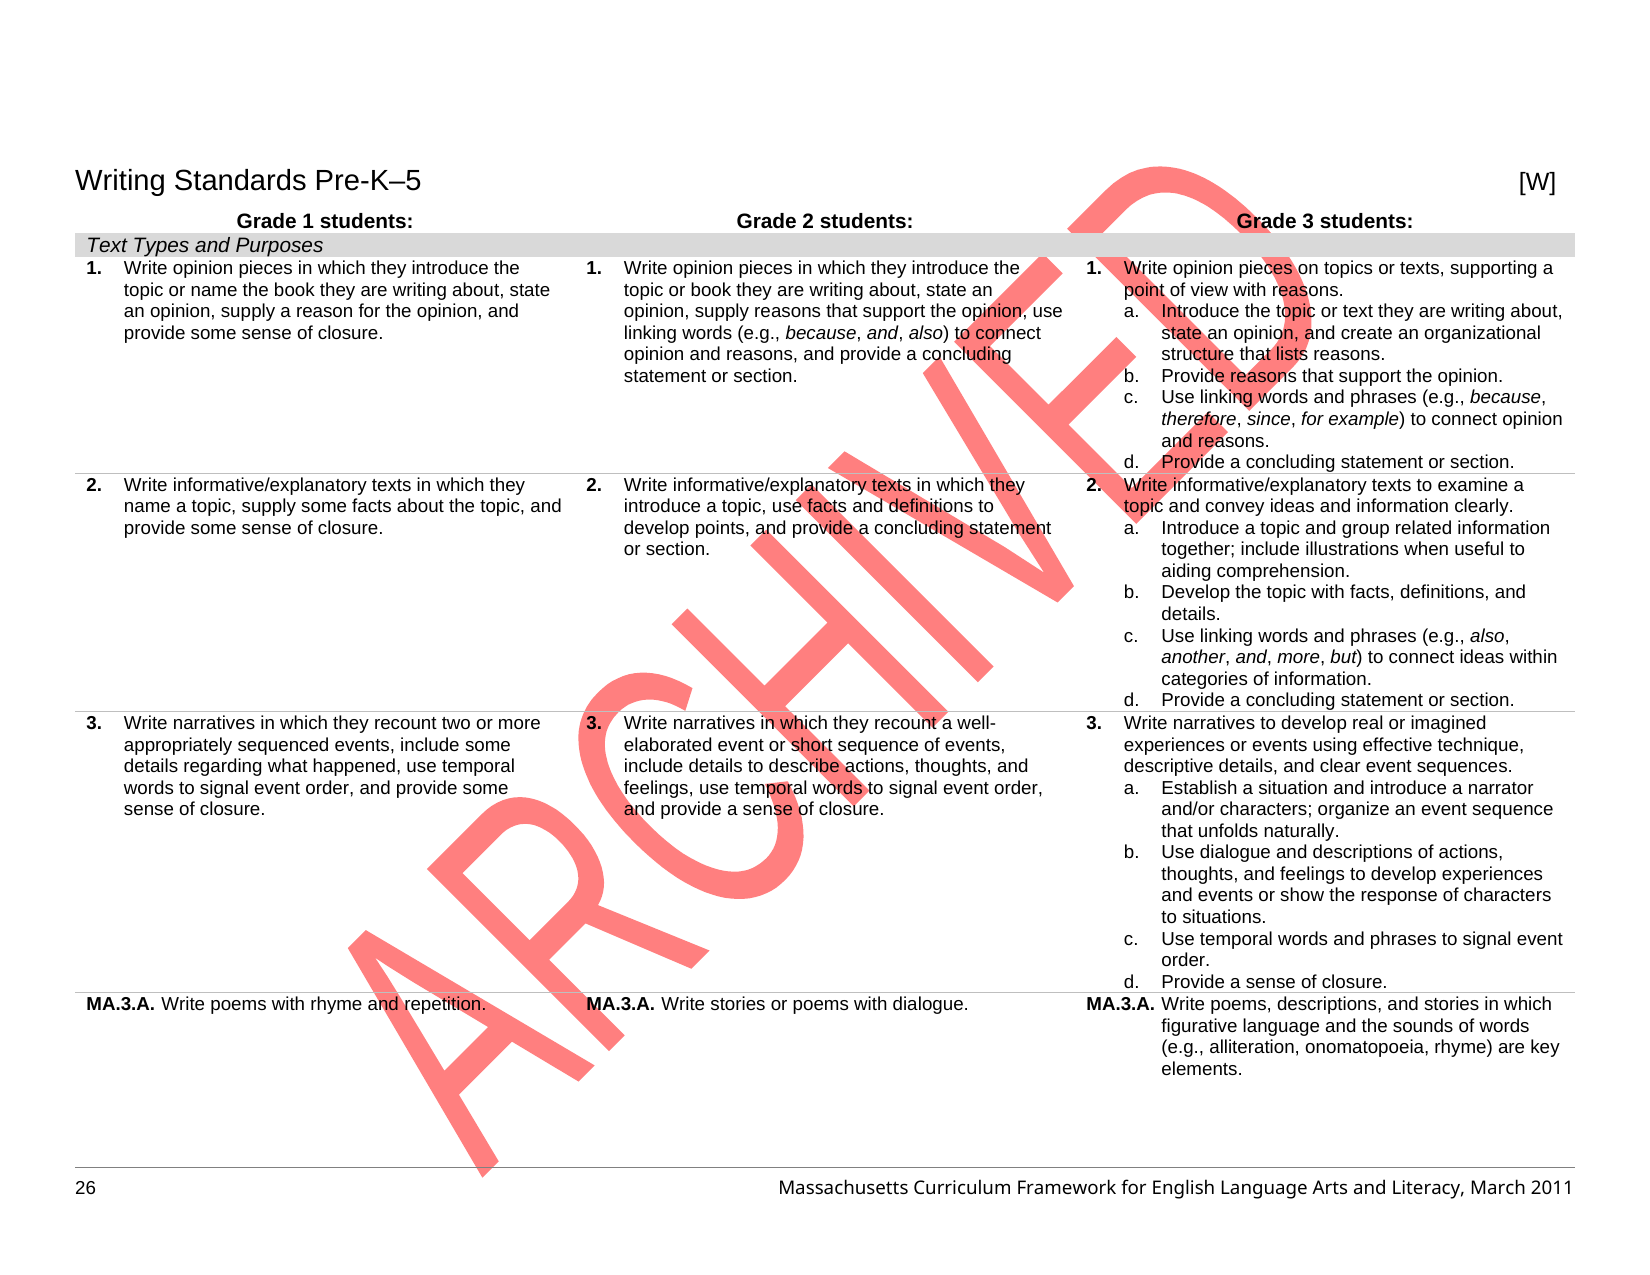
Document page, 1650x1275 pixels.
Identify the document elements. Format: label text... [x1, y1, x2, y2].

table_cell Text Types and Purposes [75, 233, 1575, 257]
table_cell 1. Write opinion pieces in which they introduce the topic or book they are writing about, state an opinion, supply reasons that support the opinion, use linking words (e.g., because, and, also) to connect opinion and reasons, and provide a concluding statement or section. [575, 257, 1075, 472]
table_cell MA.3.A. Write poems with rhyme and repetition. [75, 993, 575, 1079]
table_cell 1. Write opinion pieces on topics or texts, supporting a point of view with reasons. a. Introduce the topic or text they are writing about, state an opinion, and create an organizational structure that lists reasons. b. Provide reasons that support the opinion. c. Use linking words and phrases (e.g., because, therefore, since, for example) to connect opinion and reasons. d. Provide a concluding statement or section. [1075, 257, 1575, 472]
table_header Grade 1 students: [75, 209, 575, 233]
table_cell 3. Write narratives in which they recount a well-elaborated event or short sequence of events, include details to describe actions, thoughts, and feelings, use temporal words to signal event order, and provide a sense of closure. [575, 712, 1075, 992]
table_cell 3. Write narratives in which they recount two or more appropriately sequenced events, include some details regarding what happened, use temporal words to signal event order, and provide some sense of closure. [75, 712, 575, 992]
table_cell 1. Write opinion pieces in which they introduce the topic or name the book they are writing about, state an opinion, supply a reason for the opinion, and provide some sense of closure. [75, 257, 575, 472]
table_cell 2. Write informative/explanatory texts in which they introduce a topic, use facts and definitions to develop points, and provide a concluding statement or section. [575, 474, 1075, 711]
table_cell MA.3.A. Write stories or poems with dialogue. [575, 993, 1075, 1079]
table_header Grade 2 students: [575, 209, 1075, 233]
table_cell MA.3.A. Write poems, descriptions, and stories in which figurative language and the sounds of words (e.g., alliteration, onomatopoeia, rhyme) are key elements. [1075, 993, 1575, 1079]
text Writing Standards Pre-K–5 [W] [75, 163, 1575, 196]
table_cell 3. Write narratives to develop real or imagined experiences or events using effective technique, descriptive details, and clear event sequences. a. Establish a situation and introduce a narrator and/or characters; organize an event sequence that unfolds naturally. b. Use dialogue and descriptions of actions, thoughts, and feelings to develop experiences and events or show the response of characters to situations. c. Use temporal words and phrases to signal event order. d. Provide a sense of closure. [1075, 712, 1575, 992]
table_header Grade 3 students: [1075, 209, 1575, 233]
table_cell 2. Write informative/explanatory texts to examine a topic and convey ideas and information clearly. a. Introduce a topic and group related information together; include illustrations when useful to aiding comprehension. b. Develop the topic with facts, definitions, and details. c. Use linking words and phrases (e.g., also, another, and, more, but) to connect ideas within categories of information. d. Provide a concluding statement or section. [1075, 474, 1575, 711]
table_cell 2. Write informative/explanatory texts in which they name a topic, supply some facts about the topic, and provide some sense of closure. [75, 474, 575, 711]
